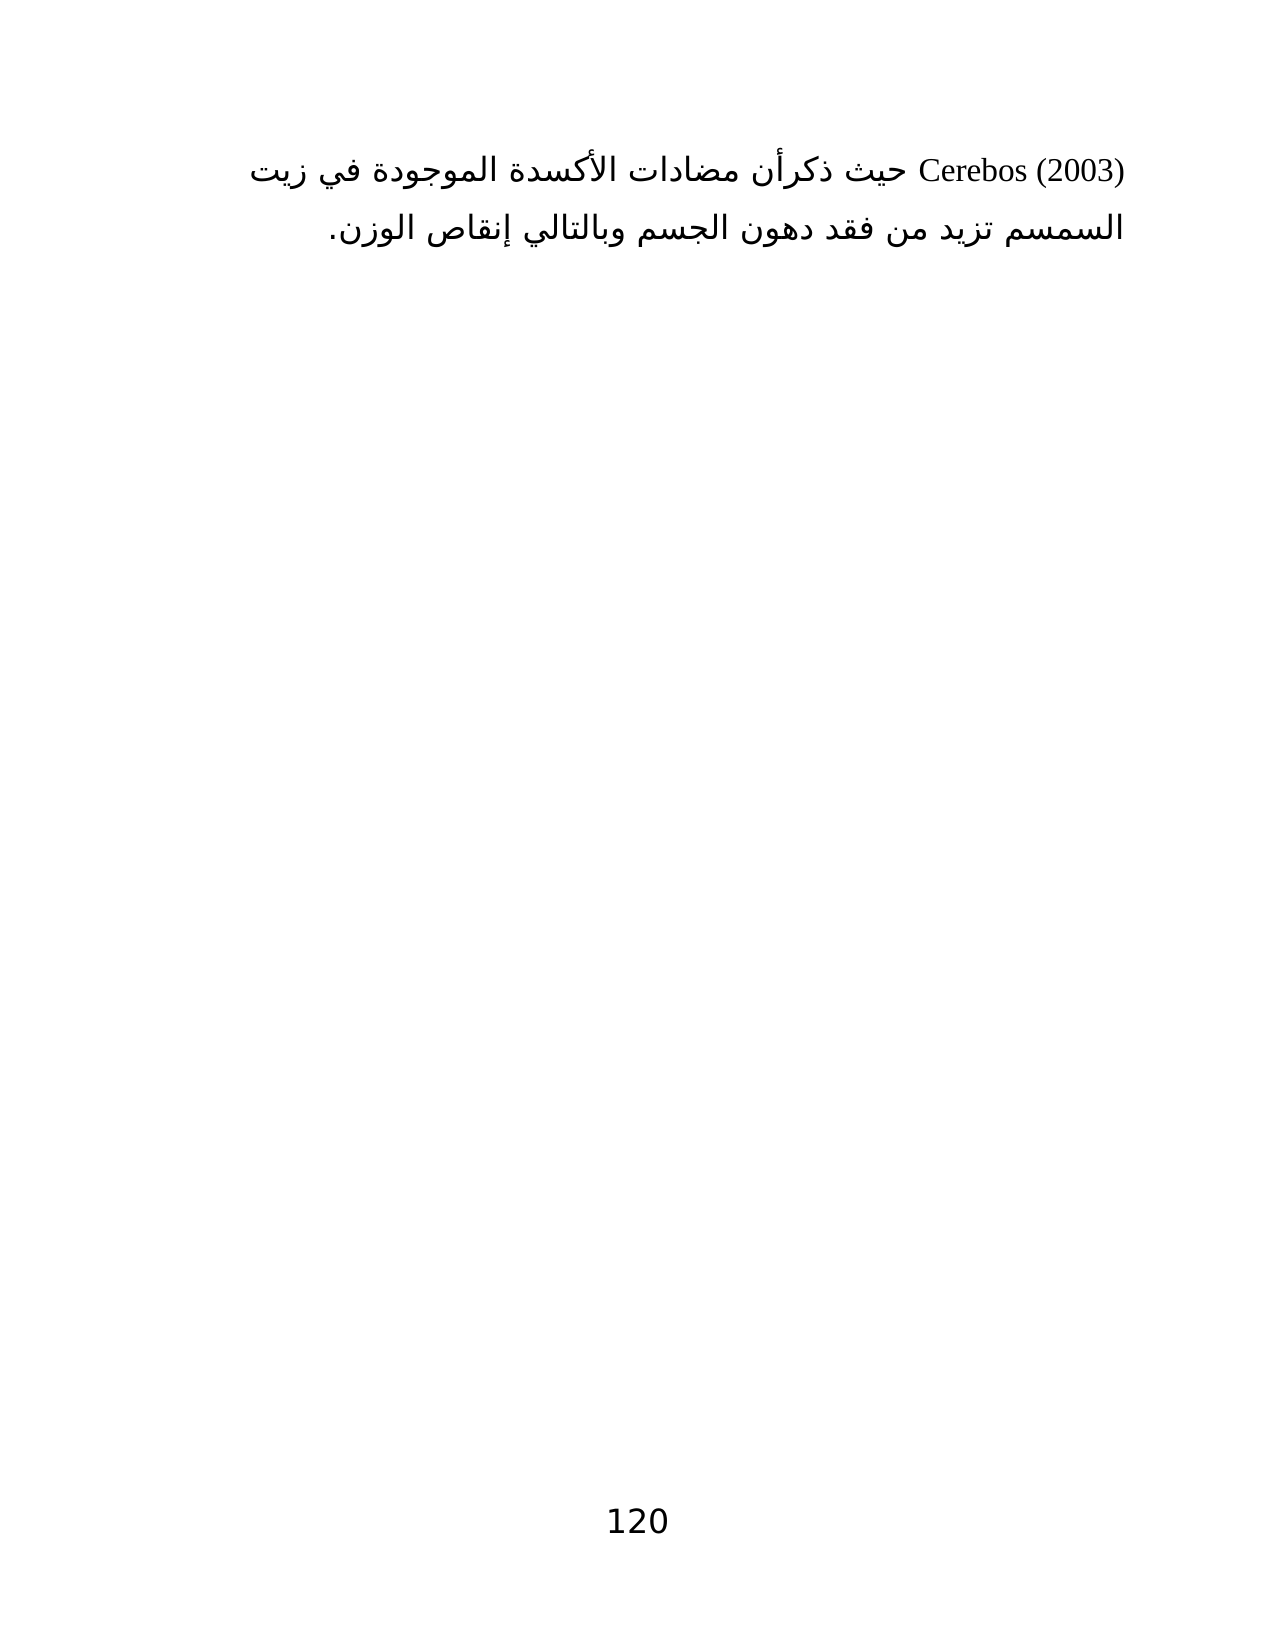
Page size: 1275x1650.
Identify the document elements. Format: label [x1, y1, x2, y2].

text [150, 150, 1125, 247]
